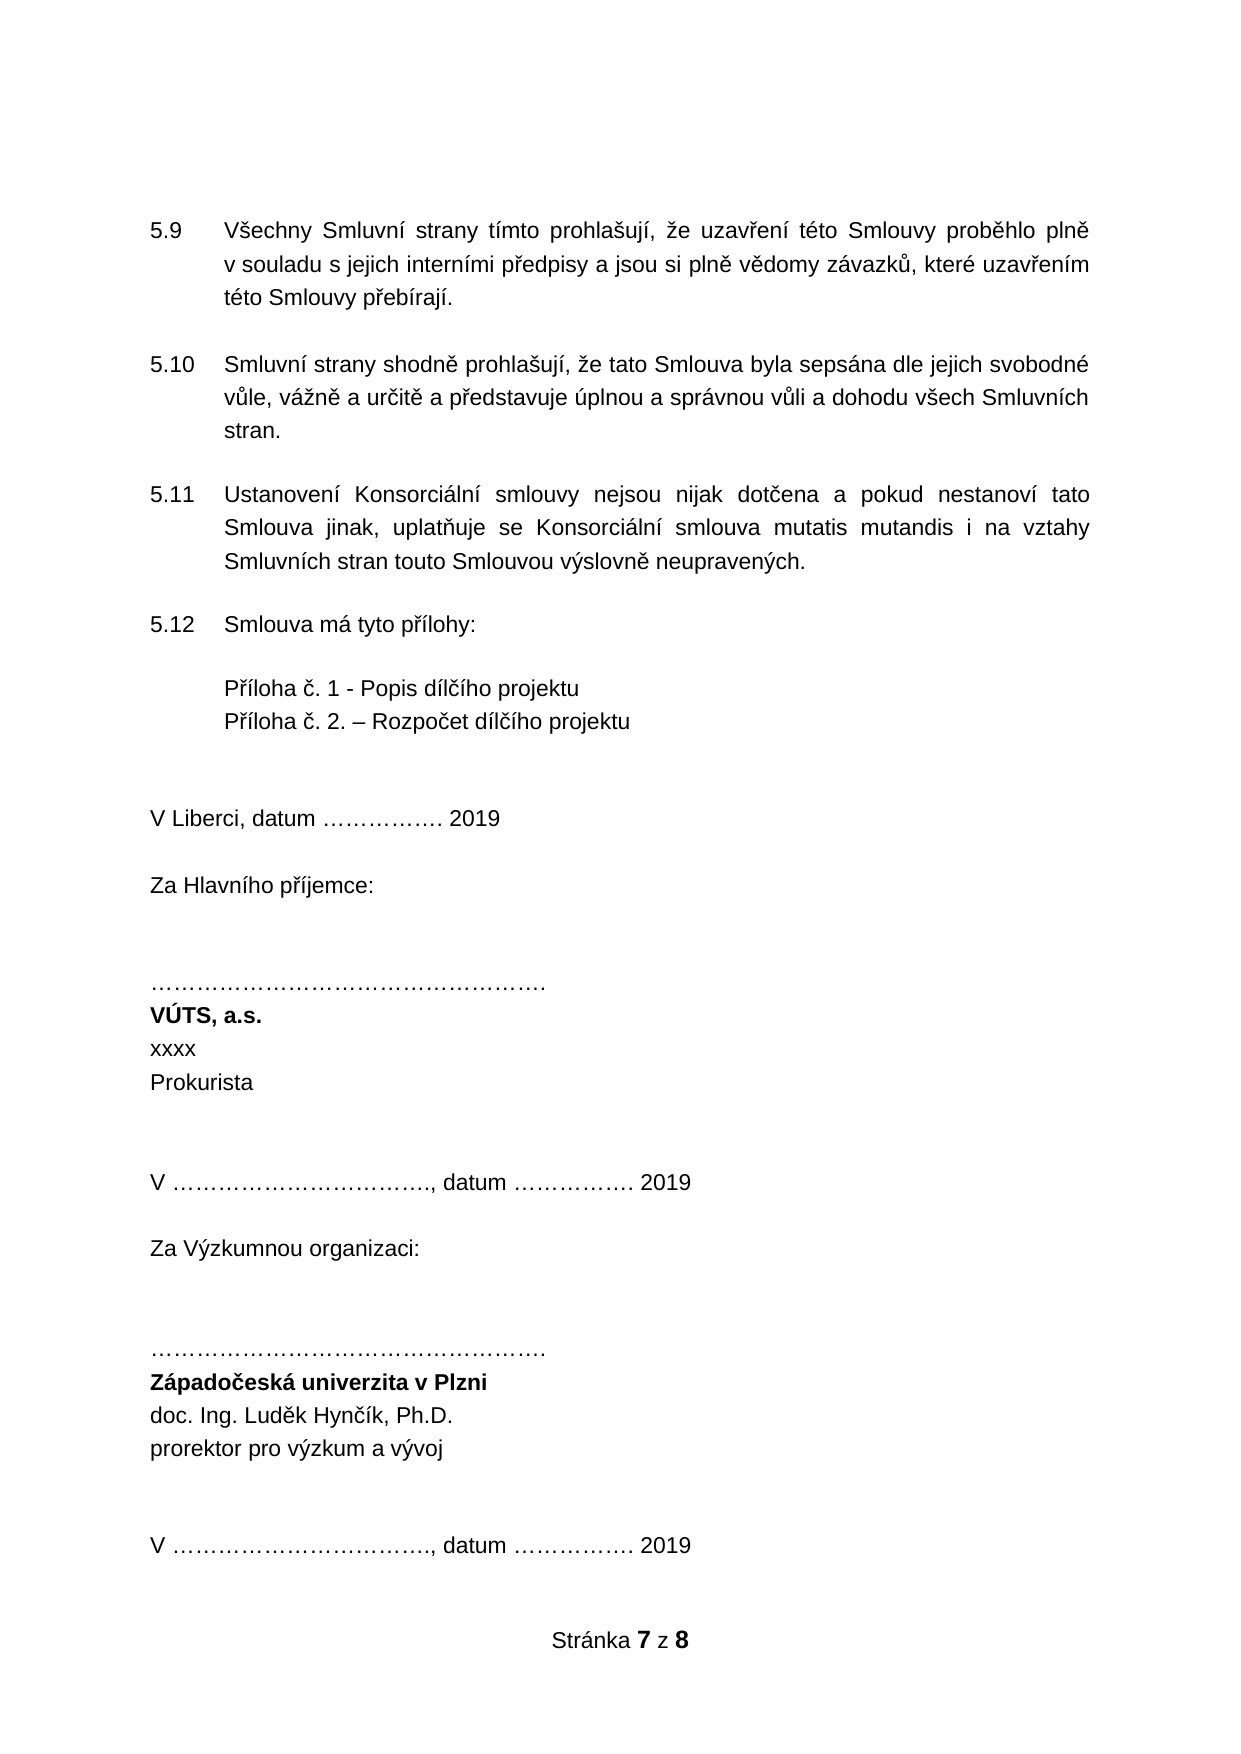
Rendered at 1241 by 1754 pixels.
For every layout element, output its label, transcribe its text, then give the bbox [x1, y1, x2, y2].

text prorektor pro výzkum a vývoj [150, 1428, 1090, 1462]
text ……………………………………………. [150, 1328, 1090, 1362]
list Smlouva má tyto přílohy: [150, 604, 1090, 638]
text Příloha č. 2. – Rozpočet dílčího projektu [224, 701, 1090, 734]
text doc. Ing. Luděk Hynčík, Ph.D. [150, 1395, 1090, 1428]
text Příloha č. 1 - Popis dílčího projektu [224, 668, 1090, 701]
text Za Výzkumnou organizaci: [150, 1228, 1090, 1262]
text Západočeská univerzita v Plzni [150, 1362, 1090, 1395]
list Smluvní strany shodně prohlašují, že tato Smlouva byla sepsána dle jejich svobodné vůle, vážně a určitě a představuje úplnou a správnou vůli a dohodu všech Smluvních stran. [150, 344, 1090, 444]
text Za Hlavního příjemce: [150, 865, 1090, 898]
text V ……………………………., datum ……………. 2019 [150, 1525, 1090, 1558]
text V ……………………………., datum ……………. 2019 [150, 1162, 1090, 1195]
text Prokurista [150, 1062, 1090, 1095]
text ……………………………………………. [150, 962, 1090, 995]
text VÚTS, a.s. [150, 995, 1090, 1028]
list Všechny Smluvní strany tímto prohlašují, že uzavření této Smlouvy proběhlo plně v souladu s jejich interními předpisy a jsou si plně vědomy závazků, které uzavřením této Smlouvy přebírají. [150, 211, 1090, 311]
text xxxx [150, 1028, 1090, 1062]
text V Liberci, datum ……………. 2019 [150, 798, 1090, 831]
list Ustanovení Konsorciální smlouvy nejsou nijak dotčena a pokud nestanoví tato Smlouva jinak, uplatňuje se Konsorciální smlouva mutatis mutandis i na vztahy Smluvních stran touto Smlouvou výslovně neupravených. [150, 474, 1090, 574]
